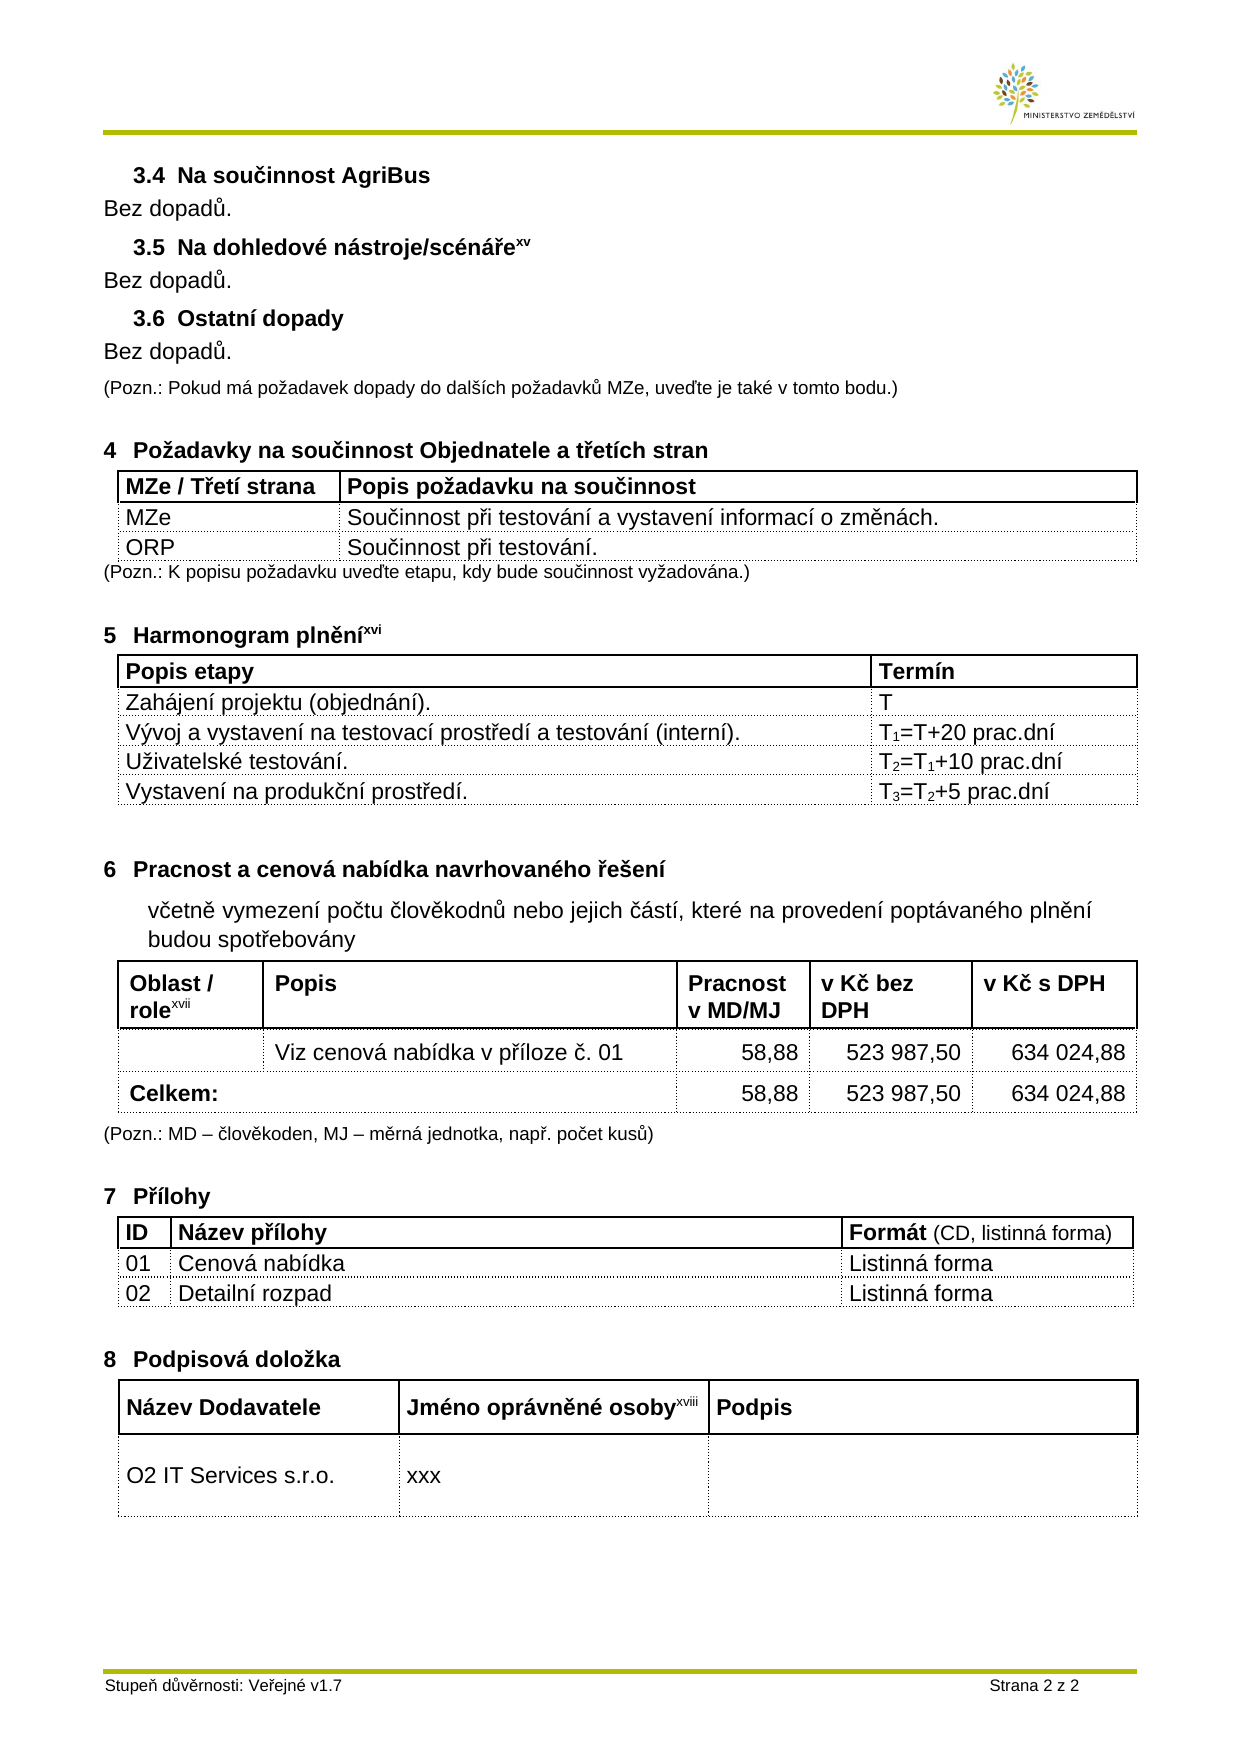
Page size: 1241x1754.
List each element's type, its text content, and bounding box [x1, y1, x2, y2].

subtitle Harmonogram plnění [103, 622, 1092, 648]
table_cell Zahájení projektu (objednání). [118, 687, 871, 715]
subtitle Na součinnost AgriBus [133, 162, 1092, 189]
table_cell Listinná forma [842, 1249, 1133, 1276]
text (Pozn.: MD – člověkoden, MJ – měrná jednotka, např. počet kusů) [103, 1123, 1092, 1144]
subtitle Přílohy [103, 1183, 1092, 1209]
table_cell 523 987,50 [810, 1029, 972, 1071]
text Bez dopadů. [103, 267, 1092, 293]
table_cell Vývoj a vystavení na testovací prostředí a testování (interní). [118, 715, 871, 745]
text Bez dopadů. [103, 195, 1092, 221]
table_header v Kč bez DPH [811, 962, 971, 1027]
table_cell Cenová nabídka [171, 1249, 842, 1276]
table_cell O2 IT Services s.r.o. [119, 1435, 399, 1516]
table_header Podpis [710, 1381, 1136, 1433]
table_header Název Dodavatele [120, 1381, 398, 1433]
table_cell MZe [118, 502, 339, 531]
subtitle Požadavky na součinnost Objednatele a třetích stran [103, 437, 1092, 464]
table_cell ORP [118, 531, 339, 560]
table_header Popis etapy [119, 656, 870, 686]
subtitle Na dohledové nástroje/scénáře [133, 234, 1092, 260]
table_header v Kč s DPH [973, 962, 1136, 1027]
table_cell xxx [399, 1435, 709, 1516]
table_header Popis požadavku na součinnost [341, 472, 1136, 501]
subtitle Podpisová doložka [103, 1346, 1092, 1372]
table_cell Součinnost při testování. [340, 531, 1137, 560]
table_cell 58,88 [677, 1071, 809, 1112]
table_cell 02 [118, 1276, 171, 1306]
table_header MZe / Třetí strana [119, 472, 339, 501]
table_cell 634 024,88 [972, 1071, 1137, 1112]
table_header Pracnost v MD/MJ [678, 962, 809, 1027]
table_header Název přílohy [172, 1218, 841, 1247]
table_cell 634 024,88 [972, 1029, 1137, 1071]
table_cell [118, 1029, 263, 1071]
table_header Oblast / role [119, 962, 262, 1027]
table_cell Uživatelské testování. [118, 745, 871, 774]
table_cell Součinnost při testování a vystavení informací o změnách. [340, 501, 1137, 531]
table_cell 01 [118, 1248, 171, 1276]
table_header Formát (CD, listinná forma) [843, 1218, 1132, 1247]
table_cell T [871, 688, 1137, 715]
subtitle Pracnost a cenová nabídka navrhovaného řešení [103, 856, 1092, 883]
table_cell T3=T2+5 prac.dní [871, 774, 1137, 804]
table_cell Vystavení na produkční prostředí. [118, 774, 871, 804]
table_header Popis [264, 962, 676, 1027]
table_cell [709, 1435, 1137, 1516]
text (Pozn.: K popisu požadavku uveďte etapu, kdy bude součinnost vyžadována.) [103, 561, 1092, 583]
table_cell Viz cenová nabídka v příloze č. 01 [263, 1029, 677, 1071]
table_header Jméno oprávněné osoby [400, 1381, 708, 1433]
table_cell Detailní rozpad [171, 1276, 842, 1306]
table_header Termín [872, 656, 1136, 686]
table_cell 58,88 [677, 1029, 809, 1071]
text Bez dopadů. [103, 338, 1092, 364]
picture [991, 59, 1137, 128]
table_header ID [119, 1218, 170, 1247]
table_cell 523 987,50 [810, 1071, 972, 1112]
subtitle Ostatní dopady [133, 305, 1092, 332]
table_cell T2=T1+10 prac.dní [871, 745, 1137, 774]
table_cell Listinná forma [842, 1276, 1133, 1306]
text (Pozn.: Pokud má požadavek dopady do dalších požadavků MZe, uveďte je také v tomto bodu.) [103, 377, 1092, 398]
table_cell T1=T+20 prac.dní [871, 715, 1137, 745]
list včetně vymezení počtu člověkodnů nebo jejich částí, které na provedení poptávaného plnění budou spotřebovány [148, 895, 1092, 953]
table_cell Celkem: [118, 1071, 677, 1112]
